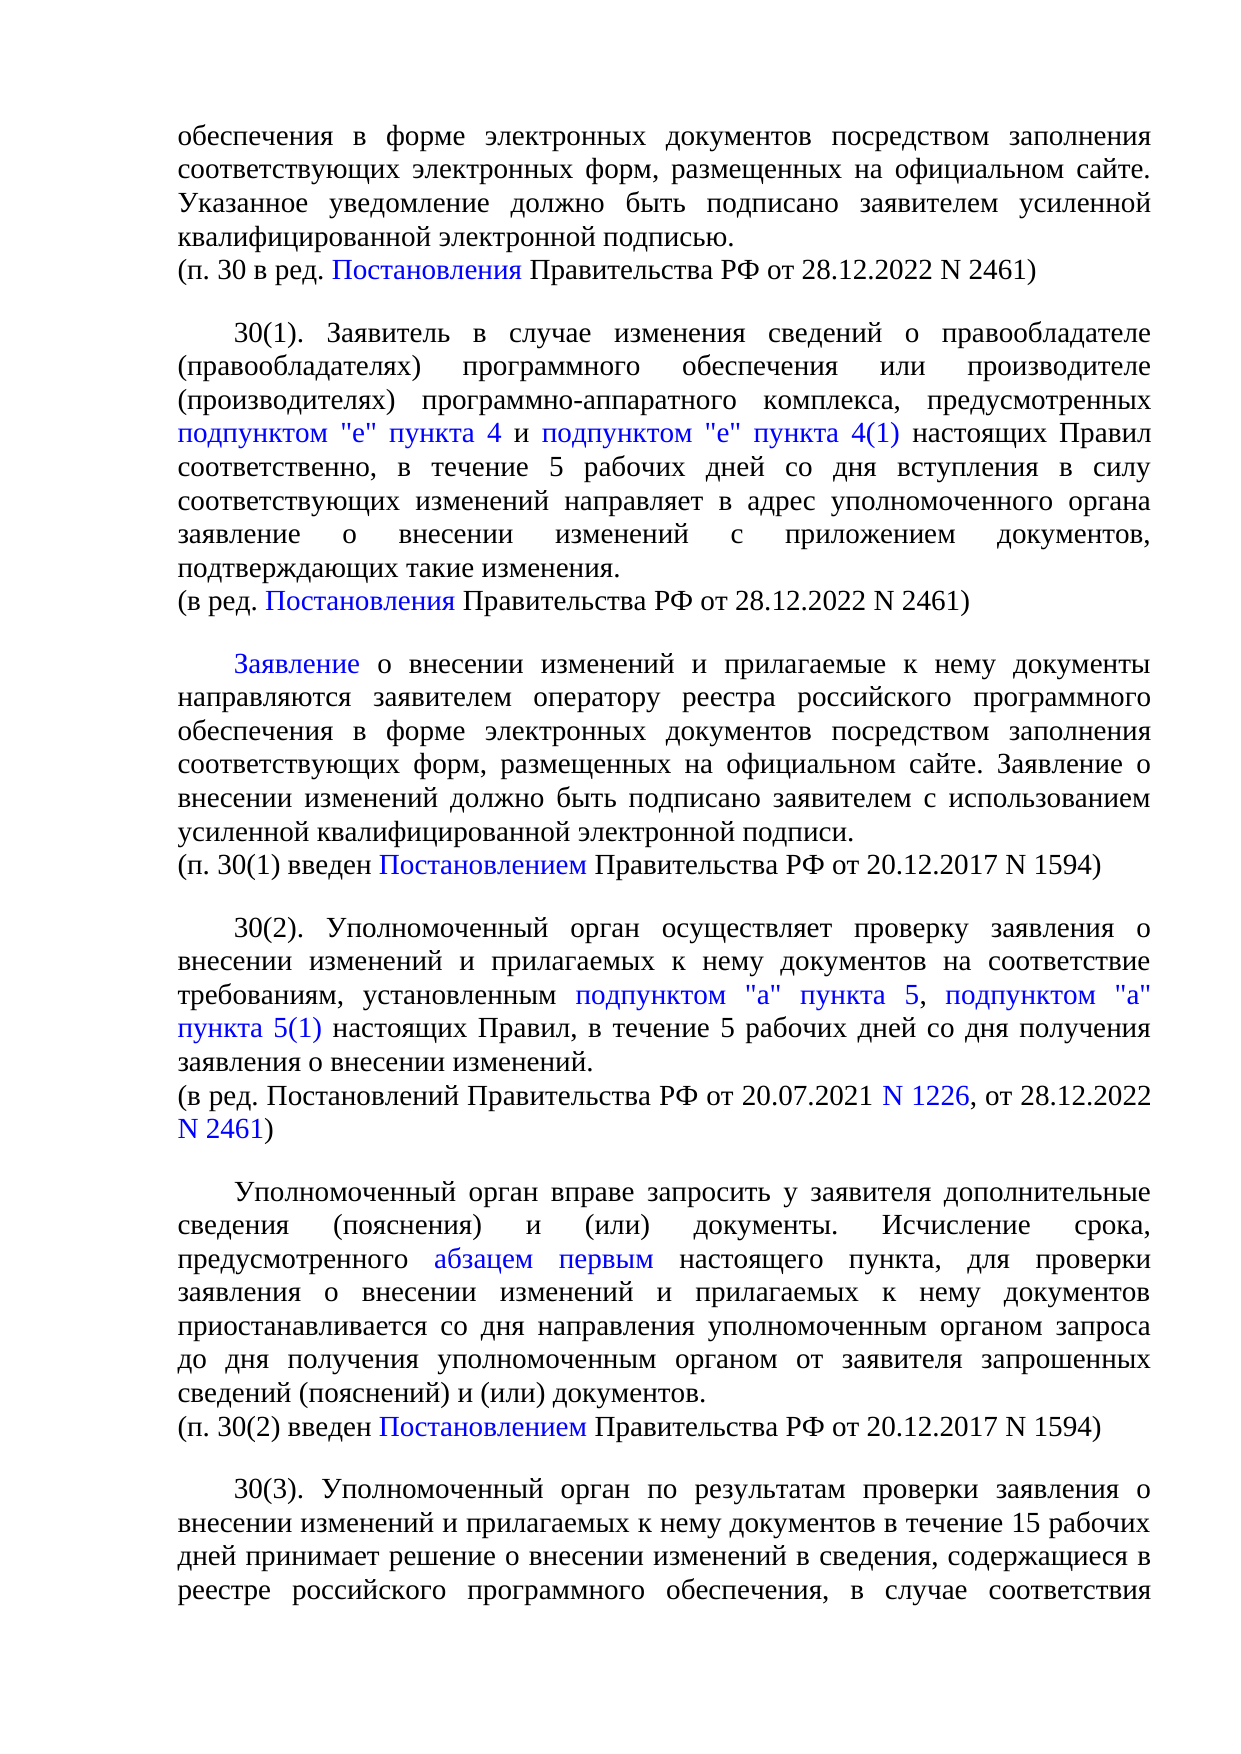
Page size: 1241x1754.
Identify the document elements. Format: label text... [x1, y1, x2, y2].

text (в ред. Постановления Правительства РФ от 28.12.2022 N 2461) [177, 583, 1152, 617]
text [177, 1471, 1152, 1606]
text 30(2). Уполномоченный орган осуществляет проверку заявления о внесении изменений и прилагаемых к нему документов на соответствие требованиям, установленным подпунктом "а" пункта 5, подпунктом "а" пункта 5(1) настоящих Правил, в течение 5 рабочих дней со дня получения заявления о внесении изменений. [177, 910, 1152, 1078]
text Заявление о внесении изменений и прилагаемые к нему документы направляются заявителем оператору реестра российского программного обеспечения в форме электронных документов посредством заполнения соответствующих форм, размещенных на официальном сайте. Заявление о внесении изменений должно быть подписано заявителем с использованием усиленной квалифицированной электронной подписи. [177, 646, 1152, 847]
text (п. 30(2) введен Постановлением Правительства РФ от 20.12.2017 N 1594) [177, 1409, 1152, 1442]
text (п. 30(1) введен Постановлением Правительства РФ от 20.12.2017 N 1594) [177, 847, 1152, 881]
text (в ред. Постановлений Правительства РФ от 20.07.2021 N 1226, от 28.12.2022 N 2461) [177, 1078, 1152, 1145]
text Уполномоченный орган вправе запросить у заявителя дополнительные сведения (пояснения) и (или) документы. Исчисление срока, предусмотренного абзацем первым настоящего пункта, для проверки заявления о внесении изменений и прилагаемых к нему документов приостанавливается со дня направления уполномоченным органом запроса до дня получения уполномоченным органом от заявителя запрошенных сведений (пояснений) и (или) документов. [177, 1174, 1152, 1409]
text (п. 30 в ред. Постановления Правительства РФ от 28.12.2022 N 2461) [177, 252, 1152, 286]
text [177, 118, 1152, 252]
text 30(1). Заявитель в случае изменения сведений о правообладателе (правообладателях) программного обеспечения или производителе (производителях) программно-аппаратного комплекса, предусмотренных подпунктом "е" пункта 4 и подпунктом "е" пункта 4(1) настоящих Правил соответственно, в течение 5 рабочих дней со дня вступления в силу соответствующих изменений направляет в адрес уполномоченного органа заявление о внесении изменений с приложением документов, подтверждающих такие изменения. [177, 315, 1152, 583]
